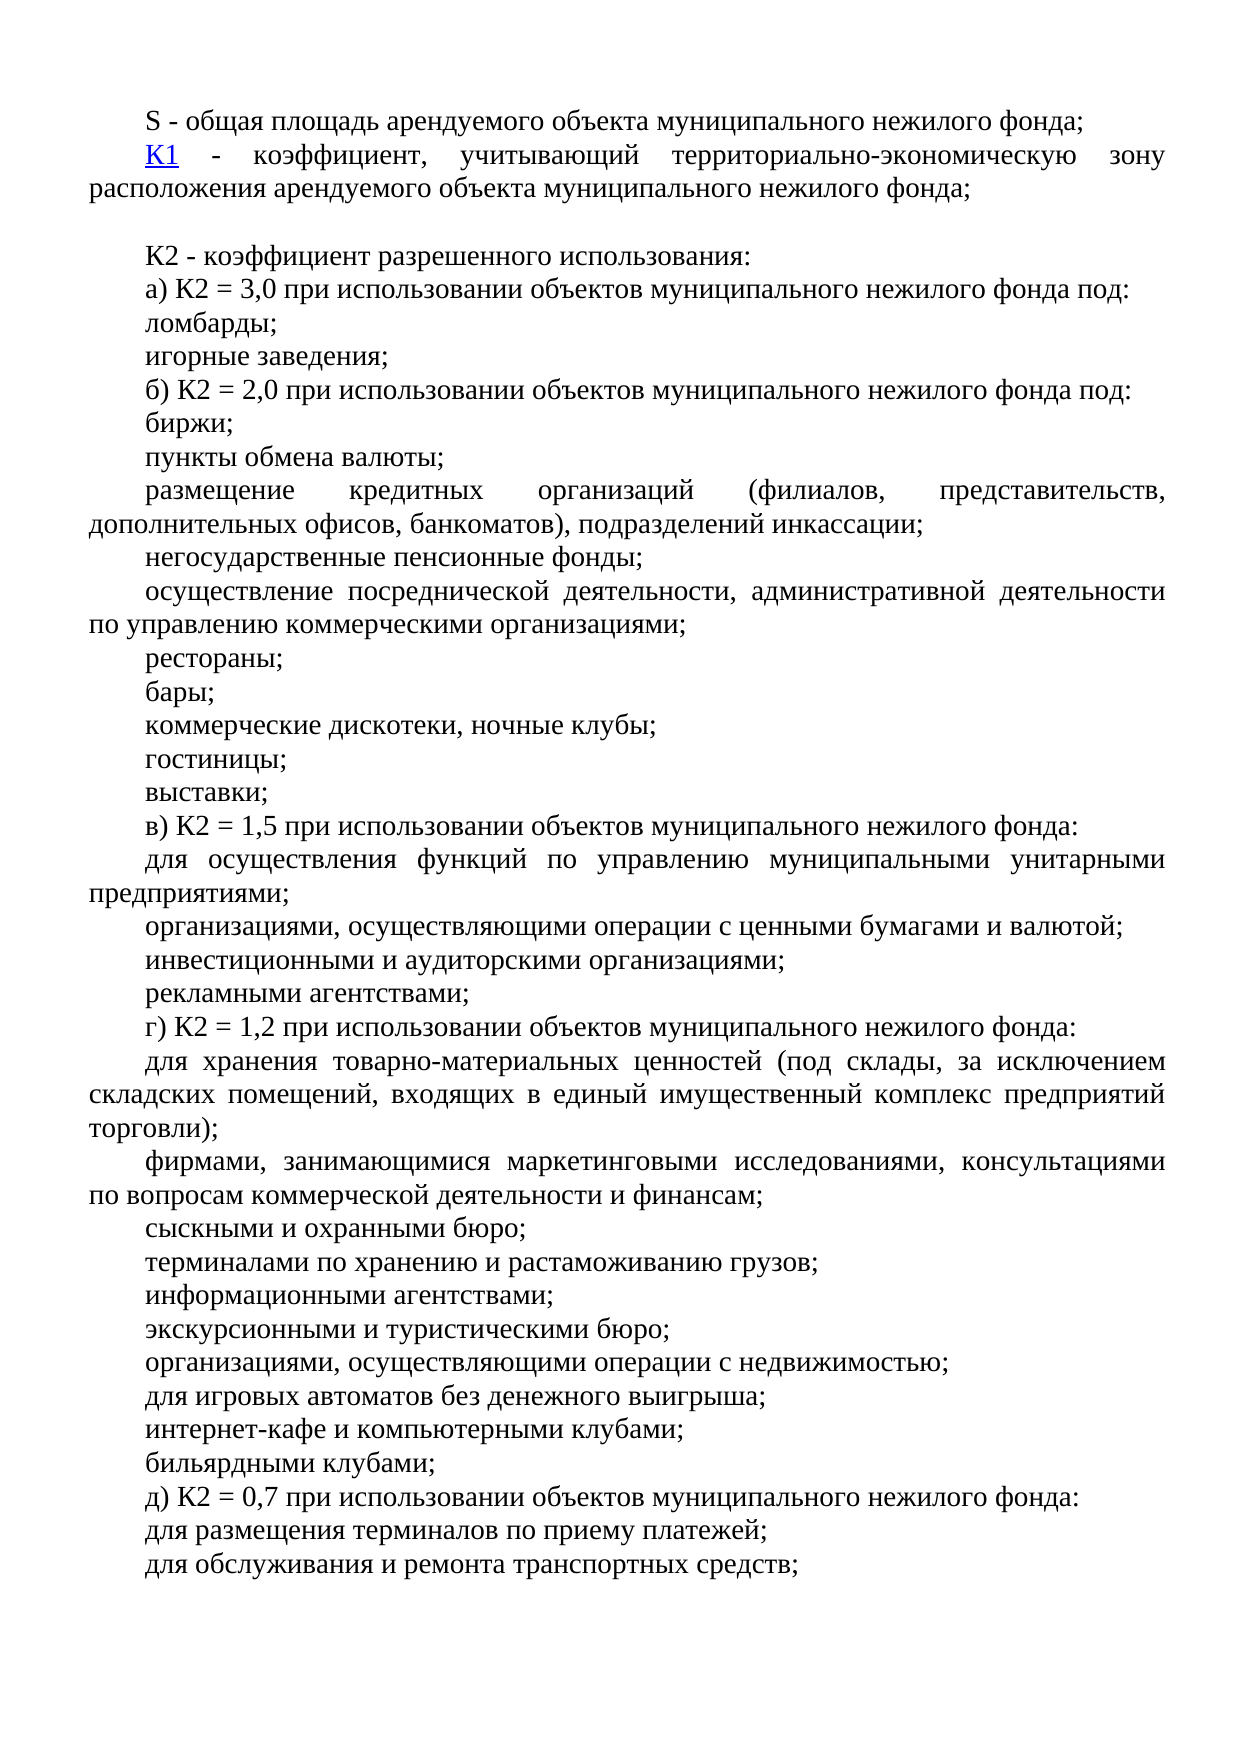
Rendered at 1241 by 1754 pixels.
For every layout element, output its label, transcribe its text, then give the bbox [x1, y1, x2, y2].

text размещение кредитных организаций (филиалов, представительств, дополнительных офисов, банкоматов), подразделений инкассации; [89, 472, 1166, 539]
text выставки; [89, 774, 1166, 808]
text К2 - коэффициент разрешенного использования: [89, 238, 1166, 271]
text г) К2 = 1,2 при использовании объектов муниципального нежилого фонда: [89, 1009, 1166, 1043]
text биржи; [89, 405, 1166, 439]
text организациями, осуществляющими операции с недвижимостью; [89, 1344, 1166, 1378]
text интернет-кафе и компьютерными клубами; [89, 1412, 1166, 1445]
text коммерческие дискотеки, ночные клубы; [89, 707, 1166, 741]
text фирмами, занимающимися маркетинговыми исследованиями, консультациями по вопросам коммерческой деятельности и финансам; [89, 1143, 1166, 1210]
text игорные заведения; [89, 338, 1166, 372]
text в) К2 = 1,5 при использовании объектов муниципального нежилого фонда: [89, 808, 1166, 841]
text негосударственные пенсионные фонды; [89, 539, 1166, 573]
text организациями, осуществляющими операции с ценными бумагами и валютой; [89, 908, 1166, 942]
text бары; [89, 674, 1166, 707]
text S - общая площадь арендуемого объекта муниципального нежилого фонда; [89, 103, 1166, 137]
text К1 - коэффициент, учитывающий территориально-экономическую зону расположения арендуемого объекта муниципального нежилого фонда; [89, 137, 1166, 204]
text рекламными агентствами; [89, 976, 1166, 1009]
text д) К2 = 0,7 при использовании объектов муниципального нежилого фонда: [89, 1479, 1166, 1512]
text гостиницы; [89, 741, 1166, 774]
text рестораны; [89, 640, 1166, 674]
text ломбарды; [89, 305, 1166, 338]
text для игровых автоматов без денежного выигрыша; [89, 1378, 1166, 1412]
text для размещения терминалов по приему платежей; [89, 1512, 1166, 1546]
text б) К2 = 2,0 при использовании объектов муниципального нежилого фонда под: [89, 372, 1166, 405]
text экскурсионными и туристическими бюро; [89, 1311, 1166, 1344]
text для осуществления функций по управлению муниципальными унитарными предприятиями; [89, 841, 1166, 908]
text для обслуживания и ремонта транспортных средств; [89, 1546, 1166, 1579]
text терминалами по хранению и растаможиванию грузов; [89, 1244, 1166, 1277]
text бильярдными клубами; [89, 1445, 1166, 1479]
text для хранения товарно-материальных ценностей (под склады, за исключением складских помещений, входящих в единый имущественный комплекс предприятий торговли); [89, 1043, 1166, 1143]
text информационными агентствами; [89, 1277, 1166, 1311]
text осуществление посреднической деятельности, административной деятельности по управлению коммерческими организациями; [89, 573, 1166, 640]
text пункты обмена валюты; [89, 439, 1166, 472]
text сыскными и охранными бюро; [89, 1210, 1166, 1244]
text инвестиционными и аудиторскими организациями; [89, 942, 1166, 976]
text а) К2 = 3,0 при использовании объектов муниципального нежилого фонда под: [89, 271, 1166, 305]
